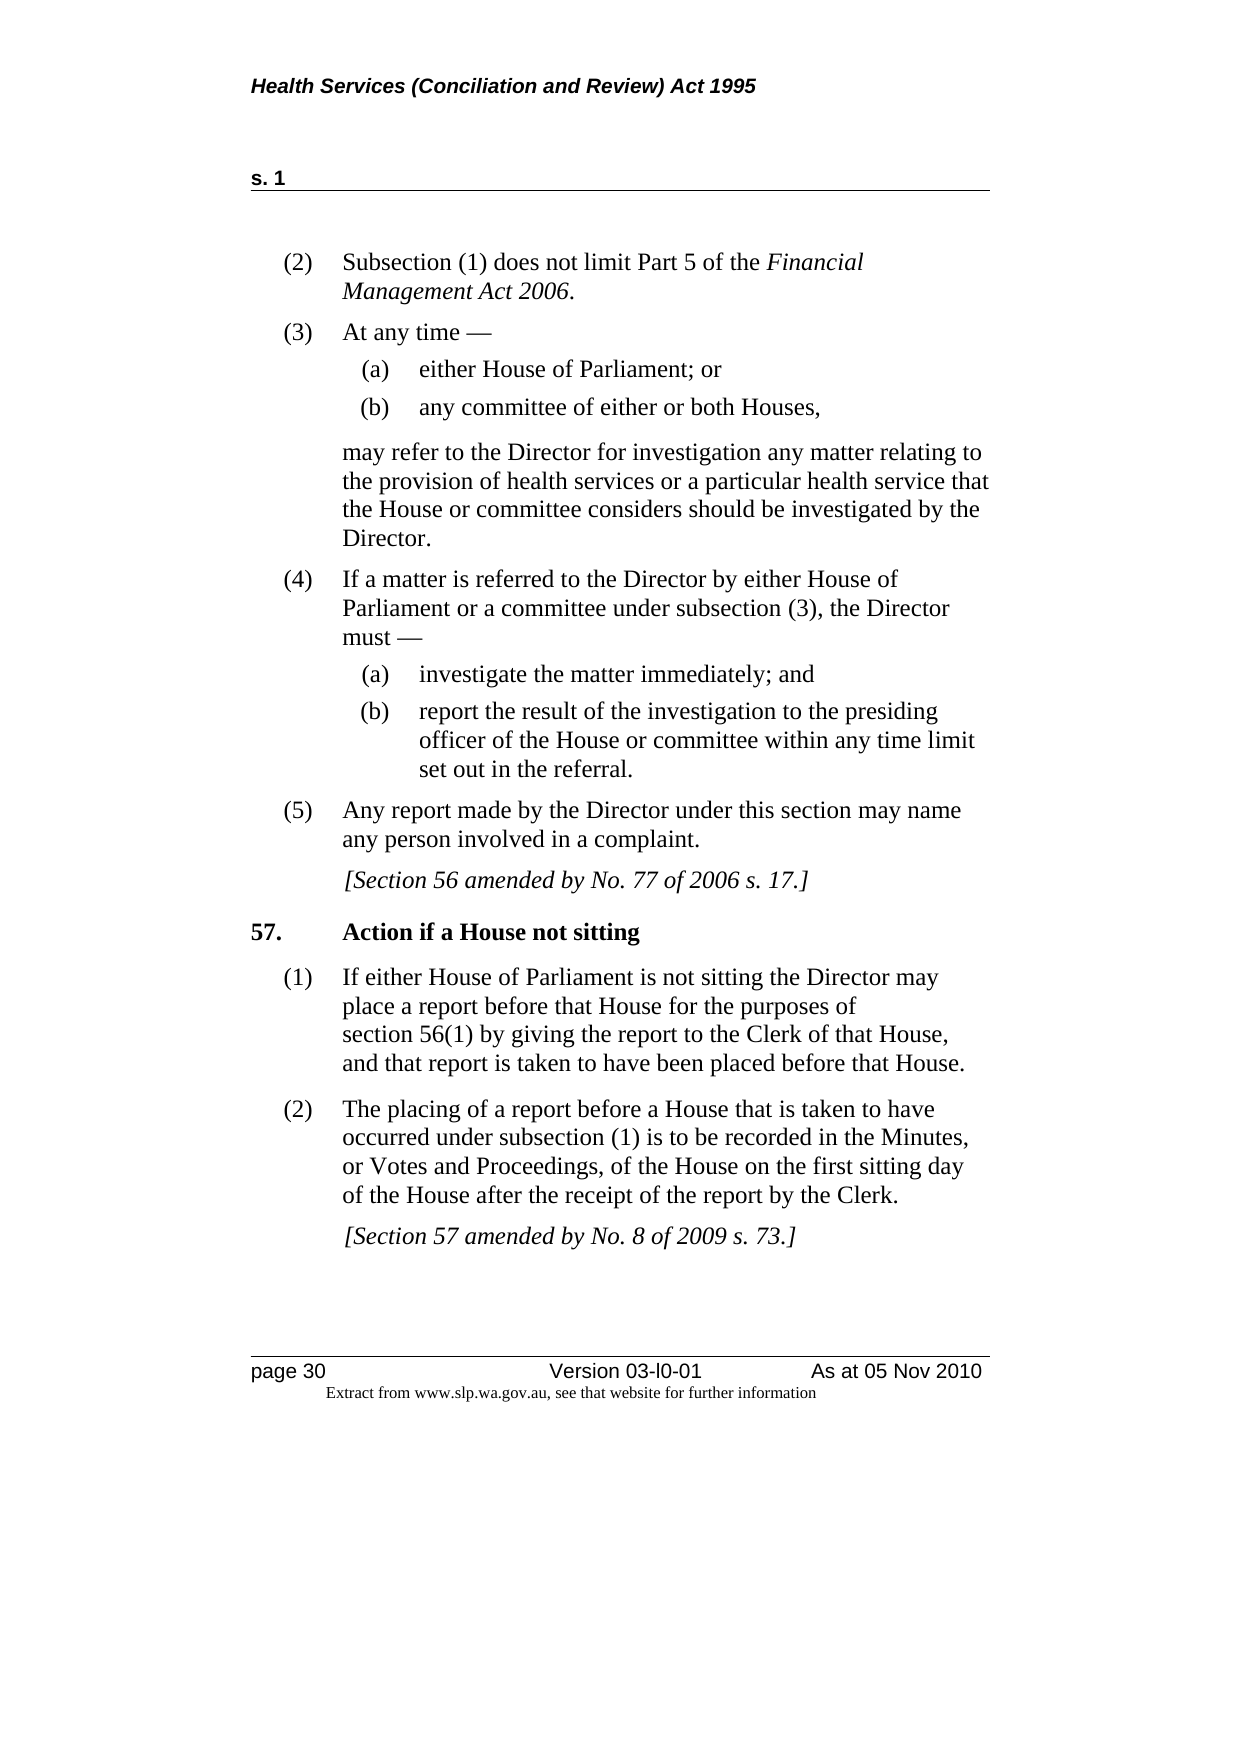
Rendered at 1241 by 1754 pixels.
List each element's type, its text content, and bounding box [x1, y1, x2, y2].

text (a) either House of Parliament; or [251, 354, 990, 383]
text (2) The placing of a report before a House that is taken to have occurred under subsection (1) is to be recorded in the Minutes, or Votes and Proceedings, of the House on the first sitting day of the House after the receipt of the report by the Clerk. [251, 1094, 990, 1209]
text (a) investigate the matter immediately; and [251, 659, 990, 688]
text (4) If a matter is referred to the Director by either House of Parliament or a committee under subsection (3), the Director must — [251, 564, 990, 651]
text (3) At any time — [251, 317, 990, 346]
text may refer to the Director for investigation any matter relating to the provision of health services or a particular health service that the House or committee considers should be investigated by the Director. [251, 437, 990, 552]
text [Section 56 amended by No. 77 of 2006 s. 17.] [251, 865, 990, 894]
subtitle 57. Action if a House not sitting [251, 917, 990, 945]
text (1) If either House of Parliament is not sitting the Director may place a report before that House for the purposes of section 56(1) by giving the report to the Clerk of that House, and that report is taken to have been placed before that House. [251, 962, 990, 1077]
text (2) Subsection (1) does not limit Part 5 of the Financial Management Act 2006. [251, 247, 990, 305]
text (5) Any report made by the Director under this section may name any person involved in a complaint. [251, 795, 990, 852]
text (b) report the result of the investigation to the presiding officer of the House or committee within any time limit set out in the referral. [251, 696, 990, 782]
text (b) any committee of either or both Houses, [251, 392, 990, 420]
text [Section 57 amended by No. 8 of 2009 s. 73.] [251, 1221, 990, 1250]
